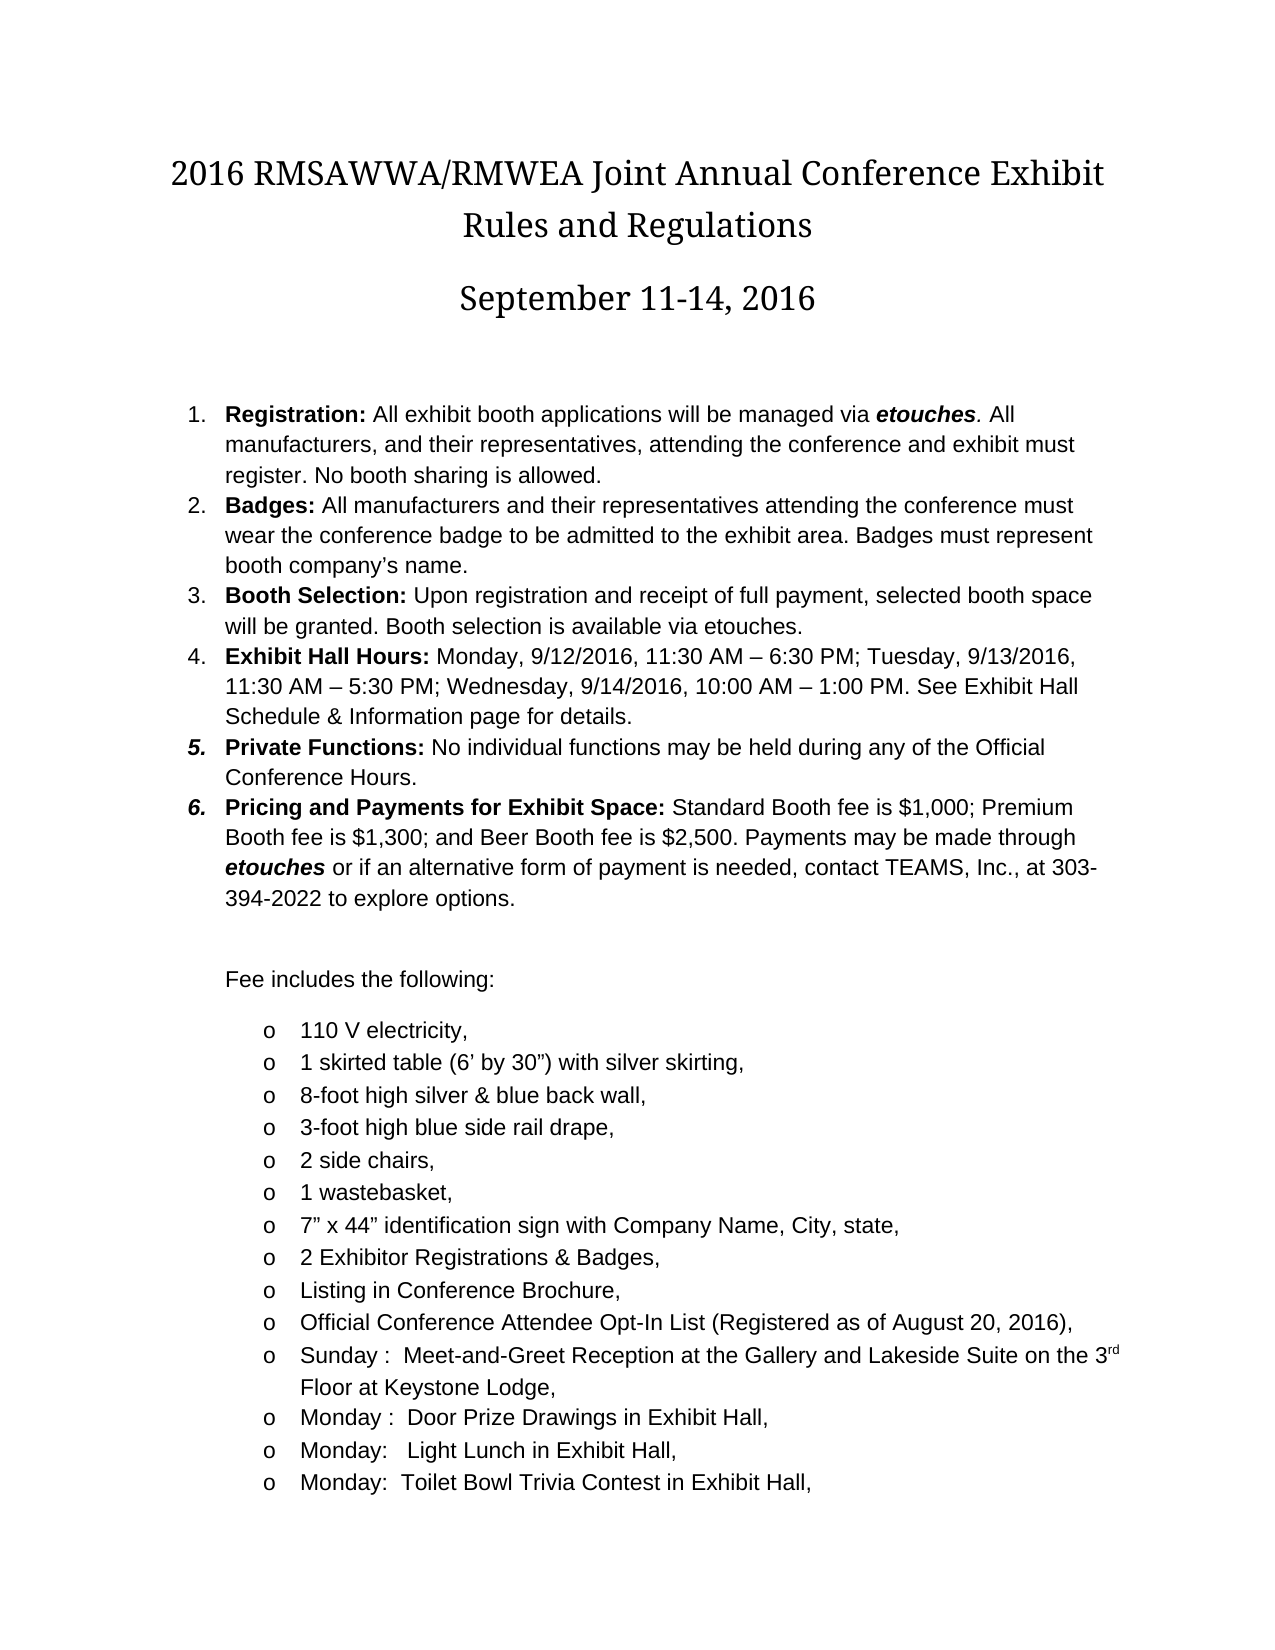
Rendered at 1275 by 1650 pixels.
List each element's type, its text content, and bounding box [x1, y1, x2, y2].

list 7” x 44” identification sign with Company Name, City, state, [262, 1212, 1125, 1240]
list Registration: All exhibit booth applications will be managed via etouches. All manufacturers, and their representatives, attending the conference and exhibit must register. No booth sharing is allowed. [187, 401, 1125, 488]
list 1 wastebasket, [262, 1179, 1125, 1208]
list Official Conference Attendee Opt-In List (Registered as of August 20, 2016), [262, 1309, 1125, 1338]
list 8-foot high silver & blue back wall, [262, 1082, 1125, 1110]
list Sunday : Meet-and-Greet Reception at the Gallery and Lakeside Suite on the 3rd Floor at Keystone Lodge, [262, 1342, 1125, 1400]
list Monday: Toilet Bowl Trivia Contest in Exhibit Hall, [262, 1469, 1125, 1498]
text 2016 RMSAWWA/RMWEA Joint Annual Conference Exhibit Rules and Regulations [150, 150, 1125, 248]
list 2 Exhibitor Registrations & Badges, [262, 1244, 1125, 1273]
text September 11-14, 2016 [150, 275, 1125, 321]
list Exhibit Hall Hours: Monday, 9/12/2016, 11:30 AM – 6:30 PM; Tuesday, 9/13/2016, 11:30 AM – 5:30 PM; Wednesday, 9/14/2016, 10:00 AM – 1:00 PM. See Exhibit Hall Schedule & Information page for details. [187, 643, 1125, 730]
list Private Functions: No individual functions may be held during any of the Official Conference Hours. [187, 733, 1125, 790]
list Badges: All manufacturers and their representatives attending the conference must wear the conference badge to be admitted to the exhibit area. Badges must represent booth company’s name. [187, 492, 1125, 579]
list 2 side chairs, [262, 1147, 1125, 1175]
list Monday: Light Lunch in Exhibit Hall, [262, 1437, 1125, 1465]
list 1 skirted table (6’ by 30”) with silver skirting, [262, 1049, 1125, 1078]
list Pricing and Payments for Exhibit Space: Standard Booth fee is $1,000; Premium Booth fee is $1,300; and Beer Booth fee is $2,500. Payments may be made through etouches or if an alternative form of payment is needed, contact TEAMS, Inc., at 303-394-2022 to explore options. [187, 794, 1125, 911]
text Fee includes the following: [225, 966, 1125, 992]
list 110 V electricity, [262, 1017, 1125, 1045]
list Booth Selection: Upon registration and receipt of full payment, selected booth space will be granted. Booth selection is available via etouches. [187, 582, 1125, 639]
list Monday : Door Prize Drawings in Exhibit Hall, [262, 1404, 1125, 1433]
list 3-foot high blue side rail drape, [262, 1114, 1125, 1143]
list Listing in Conference Brochure, [262, 1277, 1125, 1305]
